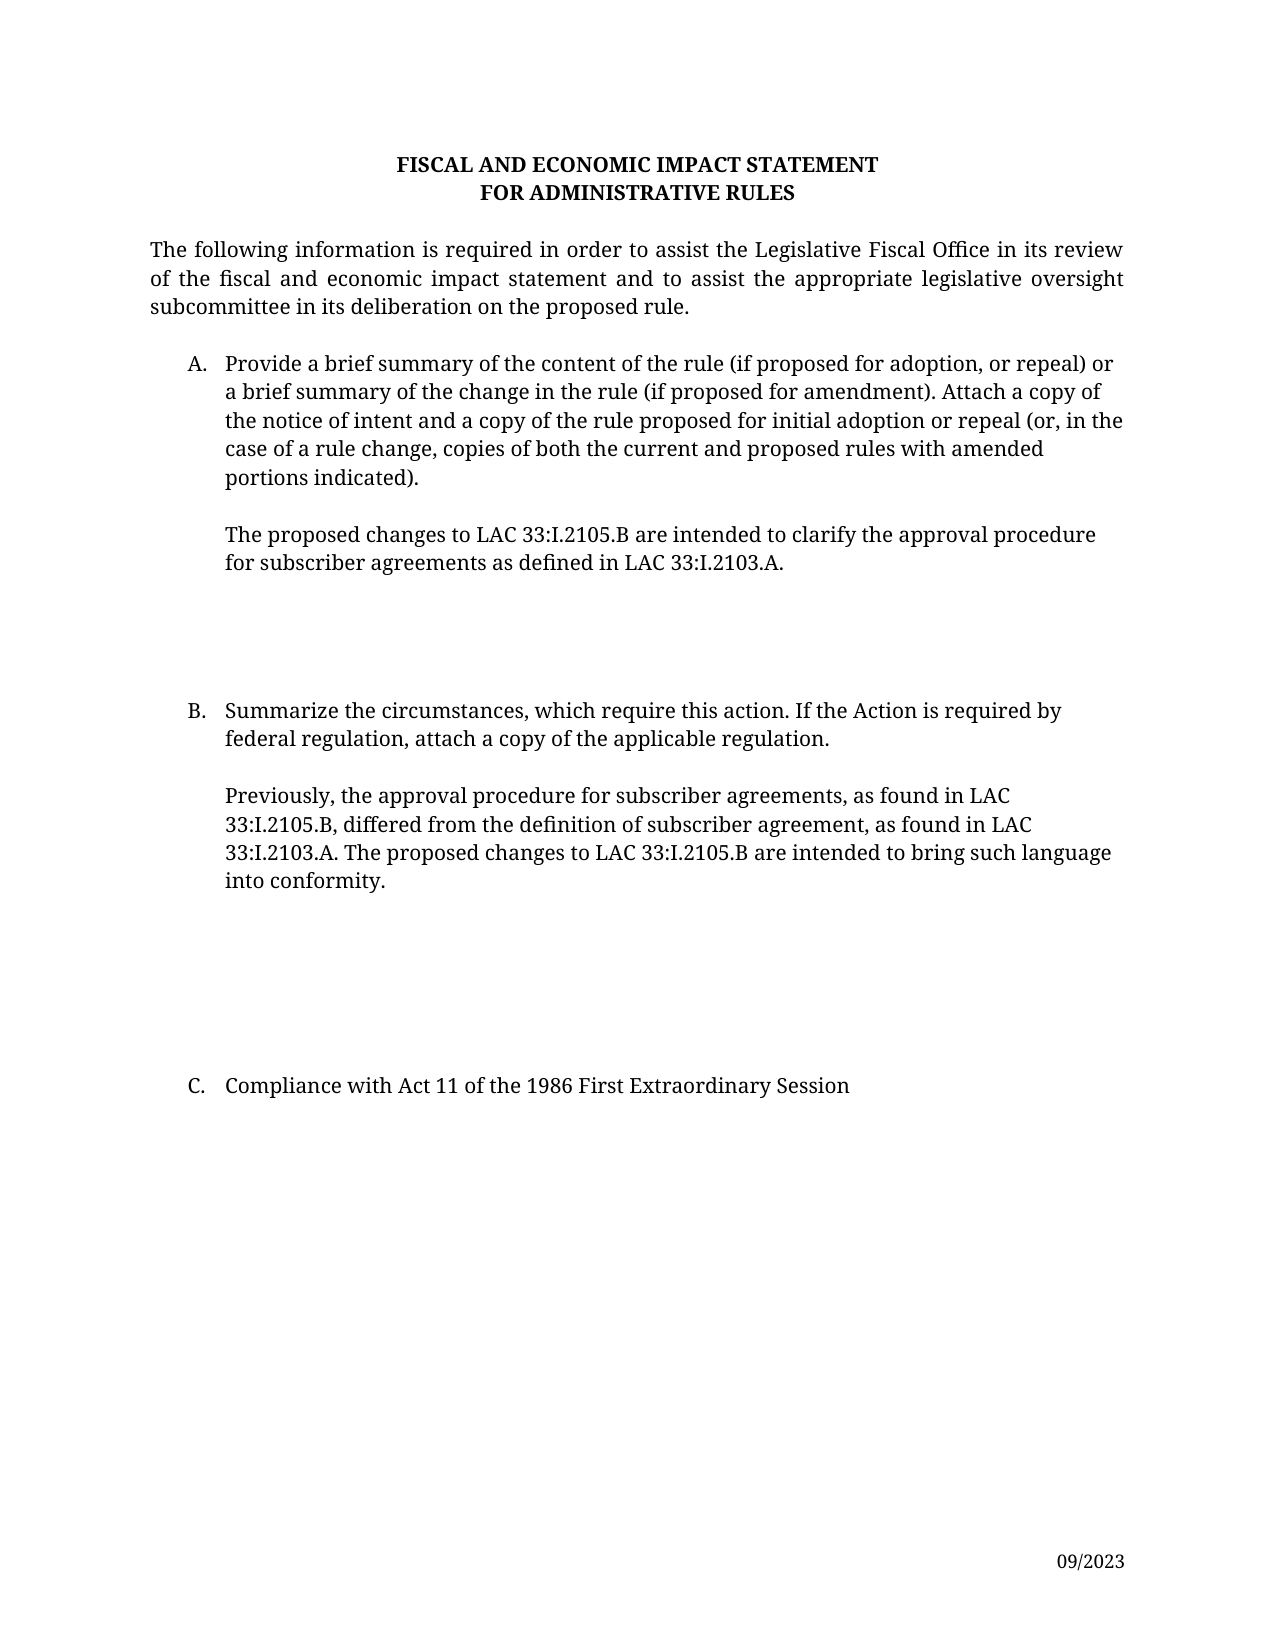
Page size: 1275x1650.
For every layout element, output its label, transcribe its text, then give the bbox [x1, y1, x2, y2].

list Summarize the circumstances, which require this action. If the Action is required by federal regulation, attach a copy of the applicable regulation. Previously, the approval procedure for subscriber agreements, as found in LAC 33:I.2105.B, differed from the definition of subscriber agreement, as found in LAC 33:I.2103.A. The proposed changes to LAC 33:I.2105.B are intended to bring such language into conformity. [187, 696, 1125, 1071]
text The following information is required in order to assist the Legislative Fiscal Office in its review of the fiscal and economic impact statement and to assist the appropriate legislative oversight subcommittee in its deliberation on the proposed rule. [150, 235, 1125, 321]
list Compliance with Act 11 of the 1986 First Extraordinary Session [187, 1071, 1125, 1100]
text FOR ADMINISTRATIVE RULES [150, 178, 1125, 207]
list Provide a brief summary of the content of the rule (if proposed for adoption, or repeal) or a brief summary of the change in the rule (if proposed for amendment). Attach a copy of the notice of intent and a copy of the rule proposed for initial adoption or repeal (or, in the case of a rule change, copies of both the current and proposed rules with amended portions indicated). The proposed changes to LAC 33:I.2105.B are intended to clarify the approval procedure for subscriber agreements as defined in LAC 33:I.2103.A. [187, 349, 1125, 696]
text FISCAL AND ECONOMIC IMPACT STATEMENT [150, 150, 1125, 178]
